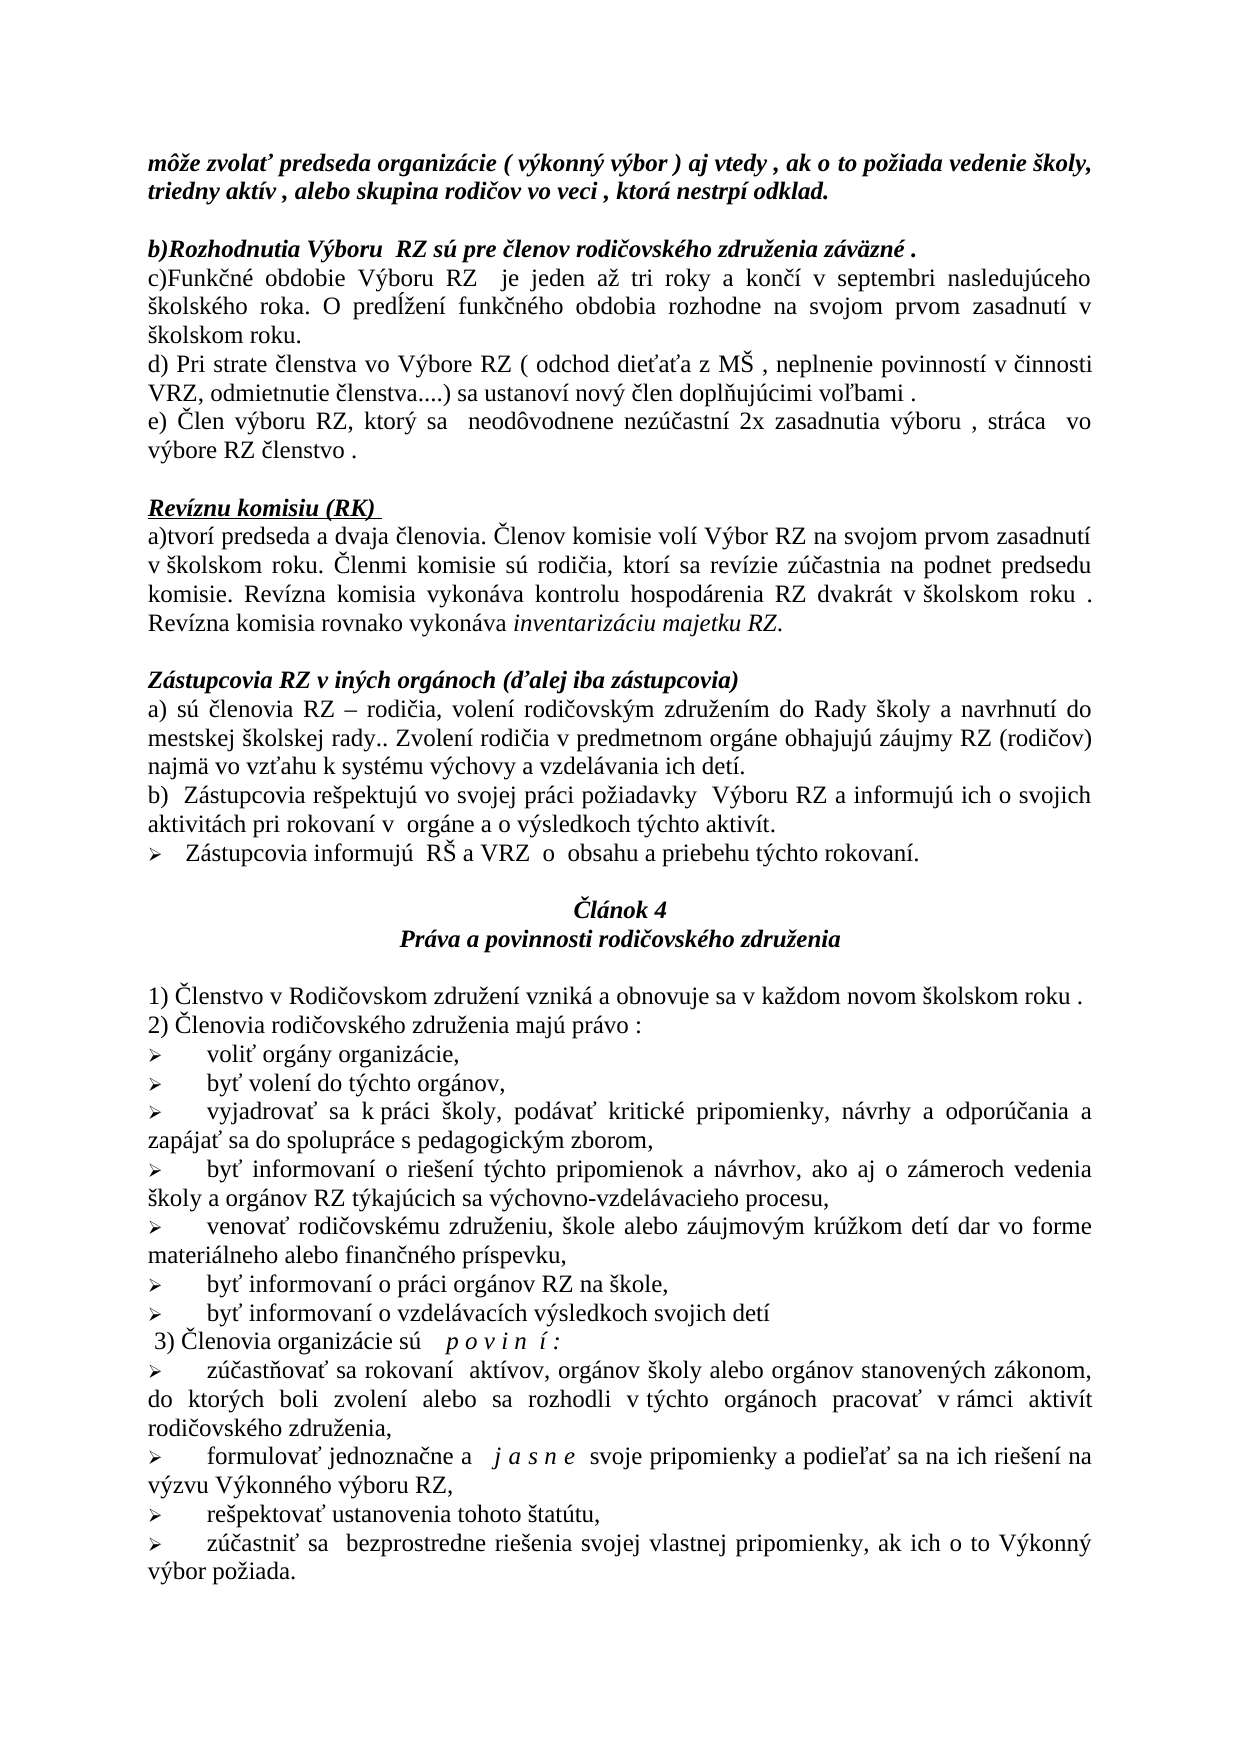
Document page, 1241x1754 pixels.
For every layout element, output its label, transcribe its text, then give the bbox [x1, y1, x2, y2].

text Revíznu komisiu (RK) [148, 493, 1093, 521]
list byť volení do týchto orgánov, [148, 1068, 1093, 1096]
text a) sú členovia RZ – rodičia, volení rodičovským združením do Rady školy a navrhnutí do mestskej školskej rady.. Zvolení rodičia v predmetnom orgáne obhajujú záujmy RZ (rodičov) najmä vo vzťahu k systému výchovy a vzdelávania ich detí. [148, 694, 1093, 780]
text Práva a povinnosti rodičovského združenia [148, 924, 1093, 953]
text 1) Členstvo v Rodičovskom združení vzniká a obnovuje sa v každom novom školskom roku . [148, 981, 1093, 1010]
text e) Člen výboru RZ, ktorý sa neodôvodnene nezúčastní 2x zasadnutia výboru , stráca vo výbore RZ členstvo . [148, 406, 1093, 464]
text d) Pri strate členstva vo Výbore RZ ( odchod dieťaťa z MŠ , neplnenie povinností v činnosti VRZ, odmietnutie členstva....) sa ustanoví nový člen doplňujúcimi voľbami . [148, 349, 1093, 406]
text Článok 4 [148, 895, 1093, 924]
list rešpektovať ustanovenia tohoto štatútu, [148, 1499, 1093, 1528]
text b) Zástupcovia rešpektujú vo svojej práci požiadavky Výboru RZ a informujú ich o svojich aktivitách pri rokovaní v orgáne a o výsledkoch týchto aktivít. [148, 780, 1093, 838]
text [148, 148, 1093, 205]
text a)tvorí predseda a dvaja členovia. Členov komisie volí Výbor RZ na svojom prvom zasadnutí v školskom roku. Členmi komisie sú rodičia, ktorí sa revízie zúčastnia na podnet predsedu komisie. Revízna komisia vykonáva kontrolu hospodárenia RZ dvakrát v školskom roku . Revízna komisia rovnako vykonáva inventarizáciu majetku RZ. [148, 521, 1093, 636]
text 3) Členovia organizácie sú p o v i n í : [148, 1326, 1093, 1355]
list byť informovaní o práci orgánov RZ na škole, [148, 1269, 1093, 1298]
list formulovať jednoznačne a j a s n e svoje pripomienky a podieľať sa na ich riešení na výzvu Výkonného výboru RZ, [148, 1441, 1093, 1499]
list venovať rodičovskému združeniu, škole alebo záujmovým krúžkom detí dar vo forme materiálneho alebo finančného príspevku, [148, 1211, 1093, 1269]
list byť informovaní o riešení týchto pripomienok a návrhov, ako aj o zámeroch vedenia školy a orgánov RZ týkajúcich sa výchovno-vzdelávacieho procesu, [148, 1154, 1093, 1211]
text Zástupcovia RZ v iných orgánoch (ďalej iba zástupcovia) [148, 665, 1093, 694]
text b)Rozhodnutia Výboru RZ sú pre členov rodičovského združenia záväzné . [148, 234, 1093, 263]
list zúčastniť sa bezprostredne riešenia svojej vlastnej pripomienky, ak ich o to Výkonný výbor požiada. [148, 1528, 1093, 1585]
list vyjadrovať sa k práci školy, podávať kritické pripomienky, návrhy a odporúčania a zapájať sa do spolupráce s pedagogickým zborom, [148, 1096, 1093, 1154]
text c)Funkčné obdobie Výboru RZ je jeden až tri roky a končí v septembri nasledujúceho školského roka. O predĺžení funkčného obdobia rozhodne na svojom prvom zasadnutí v školskom roku. [148, 263, 1093, 349]
list voliť orgány organizácie, [148, 1039, 1093, 1068]
list zúčastňovať sa rokovaní aktívov, orgánov školy alebo orgánov stanovených zákonom, do ktorých boli zvolení alebo sa rozhodli v týchto orgánoch pracovať v rámci aktivít rodičovského združenia, [148, 1355, 1093, 1441]
list byť informovaní o vzdelávacích výsledkoch svojich detí [148, 1298, 1093, 1326]
text 2) Členovia rodičovského združenia majú právo : [148, 1010, 1093, 1039]
list Zástupcovia informujú RŠ a VRZ o obsahu a priebehu týchto rokovaní. [148, 838, 1093, 866]
